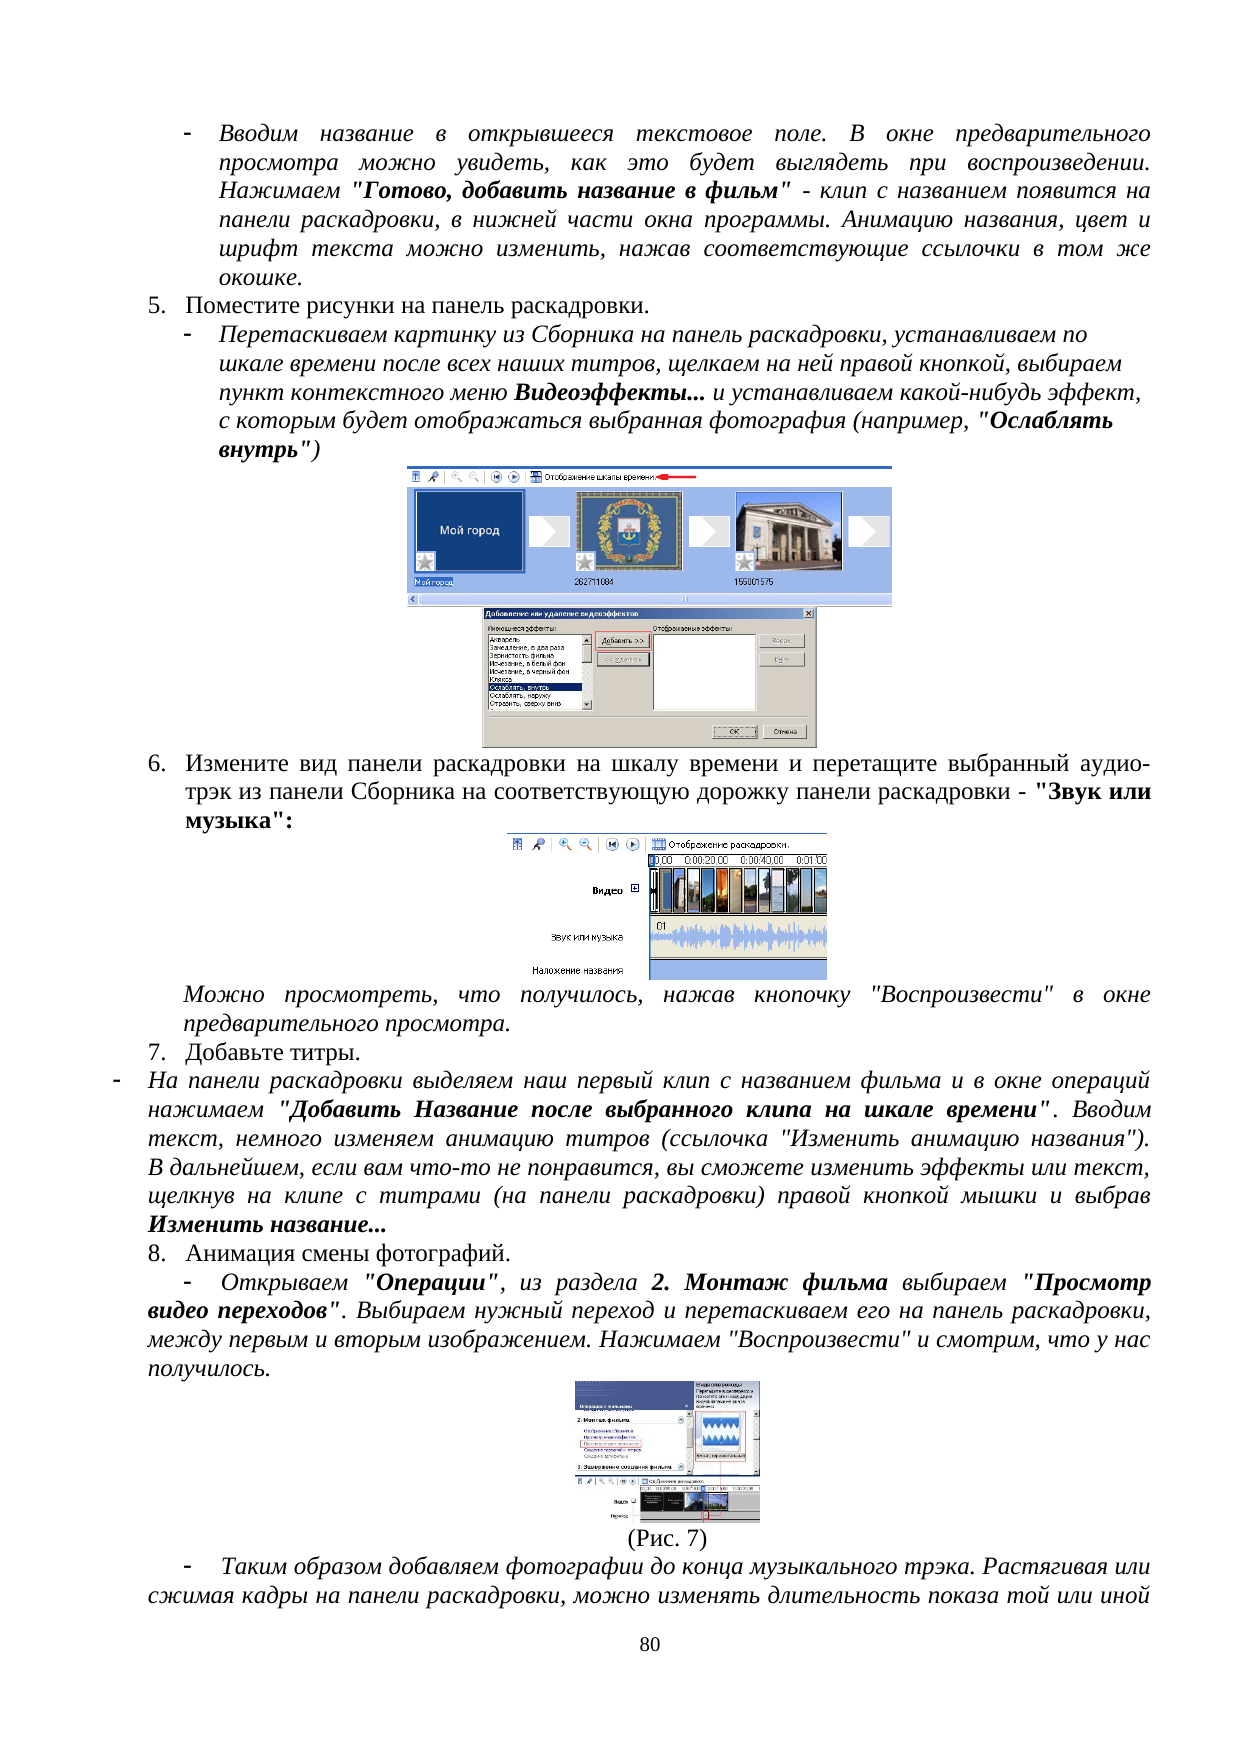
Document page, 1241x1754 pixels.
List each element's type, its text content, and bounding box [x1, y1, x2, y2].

list Можно просмотреть, что получилось, нажав кнопочку "Воспроизвести" в окне предварительного просмотра. [183, 979, 1152, 1037]
text (Рис. 7) [148, 1523, 1152, 1551]
text Перетаскиваем картинку из Сборника на панель раскадровки, устанавливаем по шкале времени после всех наших титров, щелкаем на ней правой кнопкой, выбираем пункт контекстного меню Видеоэффекты... и устанавливаем какой-нибудь эффект, с которым будет отображаться выбранная фотография (например, "Ослаблять внутрь") [183, 319, 1152, 463]
picture [407, 463, 892, 748]
picture [575, 1381, 760, 1523]
text Вводим название в открывшееся текстовое поле. В окне предварительного просмотра можно увидеть, как это будет выглядеть при воспроизведении. Нажимаем "Готово, добавить название в фильм" - клип с названием появится на панели раскадровки, в нижней части окна программы. Анимацию названия, цвет и шрифт текста можно изменить, нажав соответствующие ссылочки в том же окошке. [183, 118, 1152, 291]
text Поместите рисунки на панель раскадровки. [148, 291, 1152, 319]
text На панели раскадровки выделяем наш первый клип с названием фильма и в окне операций нажимаем "Добавить Название после выбранного клипа на шкале времени". Вводим текст, немного изменяем анимацию титров (ссылочка "Изменить анимацию названия"). В дальнейшем, если вам что-то не понравится, вы сможете изменить эффекты или текст, щелкнув на клипе с титрами (на панели раскадровки) правой кнопкой мышки и выбрав Изменить название... [112, 1066, 1152, 1238]
text Измените вид панели раскадровки на шкалу времени и перетащите выбранный аудио-трэк из панели Сборника на соответствующую дорожку панели раскадровки - "Звук или музыка": [148, 748, 1152, 834]
picture [507, 833, 827, 980]
text Добавьте титры. [148, 1037, 1152, 1066]
text Анимация смены фотографий. [148, 1238, 1152, 1267]
text Открываем "Операции", из раздела 2. Монтаж фильма выбираем "Просмотр видео переходов". Выбираем нужный переход и перетаскиваем его на панель раскадровки, между первым и вторым изображением. Нажимаем "Воспроизвести" и смотрим, что у нас получилось. [148, 1267, 1152, 1382]
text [148, 1551, 1152, 1609]
